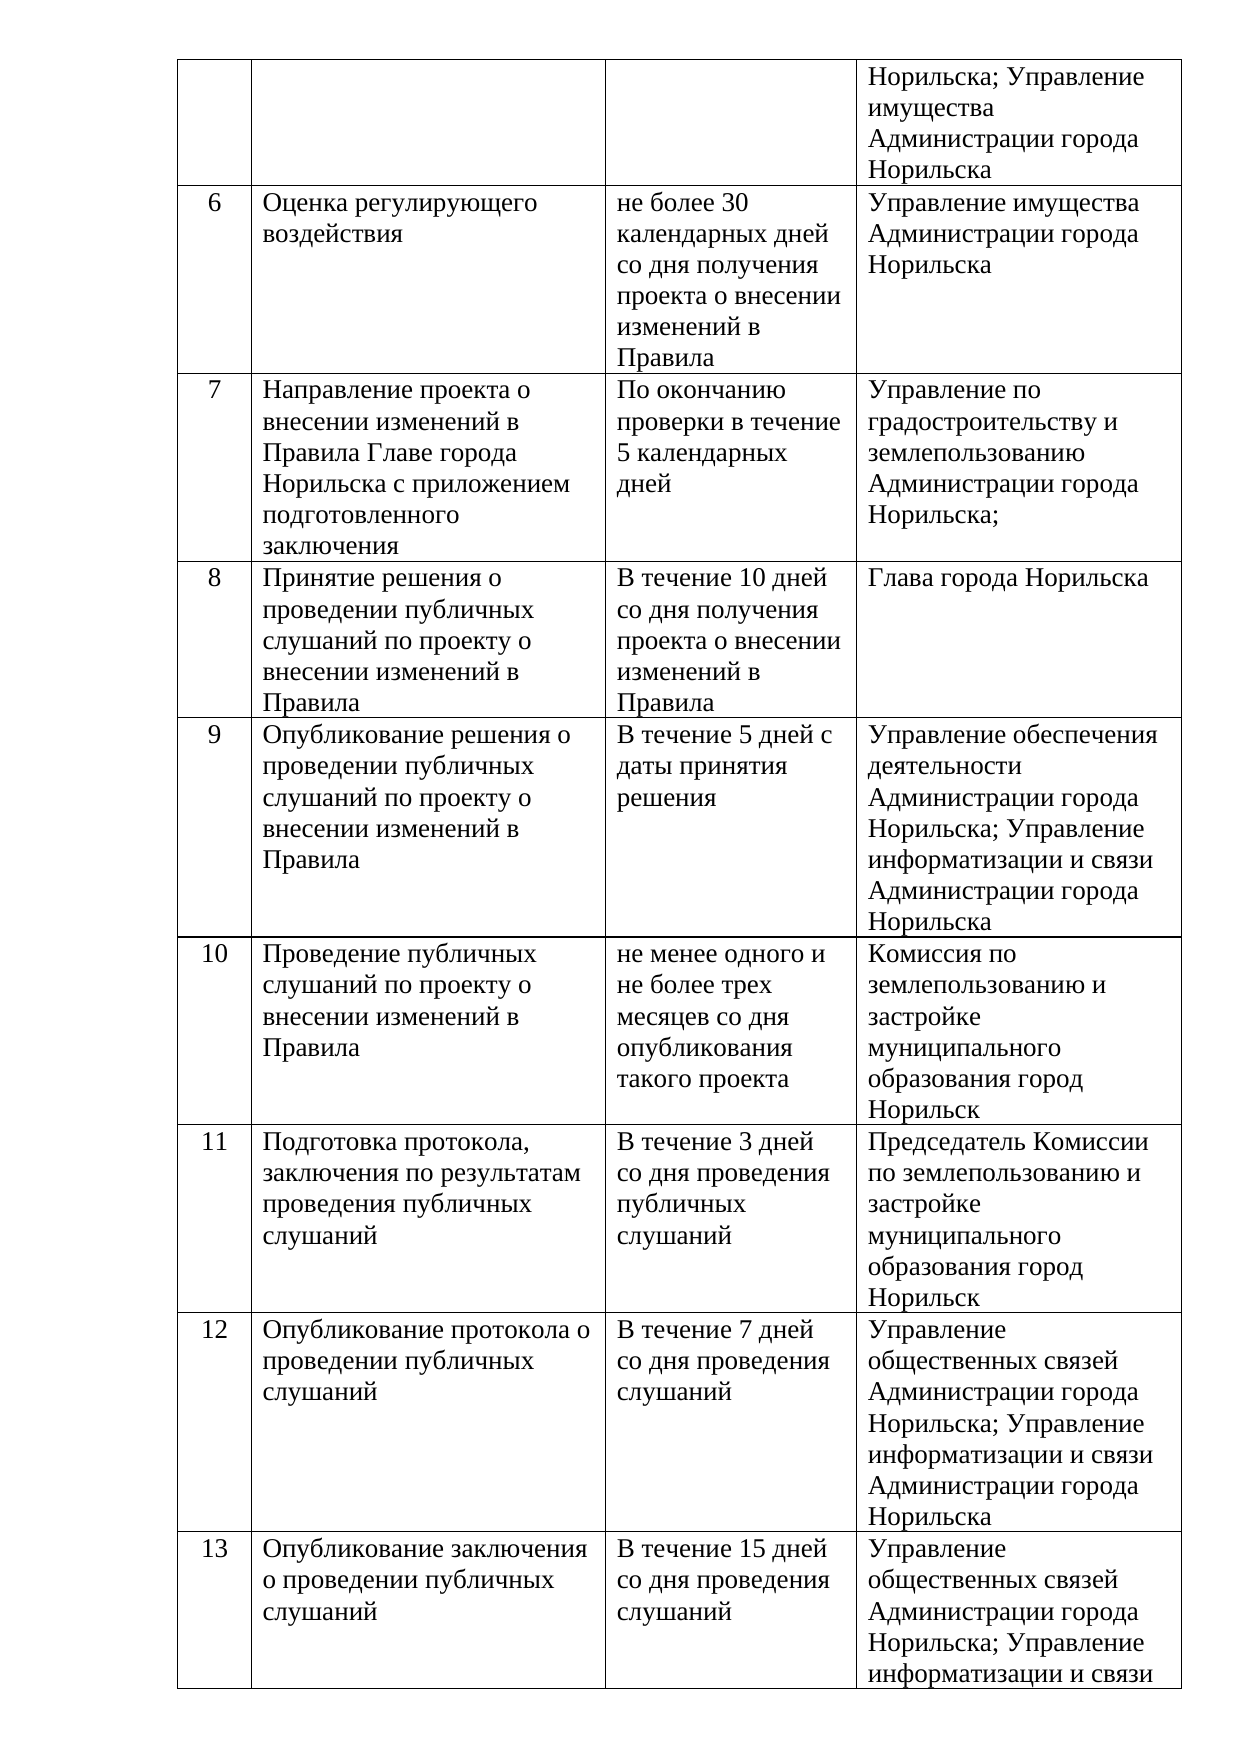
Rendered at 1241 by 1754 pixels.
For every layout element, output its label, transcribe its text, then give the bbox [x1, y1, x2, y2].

table_cell 5 [178, 60, 251, 185]
table_cell 6 [178, 186, 251, 373]
table_cell По окончанию проверки в течение 5 календарных дней [606, 374, 856, 561]
table_cell Подготовка протокола, заключения по результатам проведения публичных слушаний [252, 1125, 605, 1312]
table_cell Опубликование решения о проведении публичных слушаний по проекту о внесении изменений в Правила [252, 718, 605, 936]
table_cell В течение 7 дней со дня проведения слушаний [606, 1313, 856, 1531]
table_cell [857, 60, 1181, 185]
table_cell Проведение публичных слушаний по проекту о внесении изменений в Правила [252, 938, 605, 1124]
table_cell Председатель Комиссии по землепользованию и застройке муниципального образования город Норильск [857, 1125, 1181, 1312]
table_cell В течение 5 дней с даты принятия решения [606, 718, 856, 936]
table_cell Управление общественных связей Администрации города Норильска; Управление информатизации и связи Администрации города Норильска [857, 1313, 1181, 1531]
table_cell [252, 60, 605, 185]
table_cell Оценка регулирующего воздействия [252, 186, 605, 373]
table_cell 7 [178, 374, 251, 561]
table_cell В течение 3 дней со дня проведения публичных слушаний [606, 1125, 856, 1312]
table_cell 11 [178, 1125, 251, 1312]
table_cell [252, 1532, 605, 1688]
table_cell В течение 10 дней со дня получения проекта о внесении изменений в Правила [606, 562, 856, 717]
table_cell Принятие решения о проведении публичных слушаний по проекту о внесении изменений в Правила [252, 562, 605, 717]
table_cell Опубликование протокола о проведении публичных слушаний [252, 1313, 605, 1531]
table_cell 12 [178, 1313, 251, 1531]
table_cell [606, 60, 856, 185]
table_cell не менее одного и не более трех месяцев со дня опубликования такого проекта [606, 938, 856, 1124]
table_cell Управление имущества Администрации города Норильска [857, 186, 1181, 373]
table_cell Управление по градостроительству и землепользованию Администрации города Норильска; [857, 374, 1181, 561]
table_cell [606, 1532, 856, 1688]
table_cell Направление проекта о внесении изменений в Правила Главе города Норильска с приложением подготовленного заключения [252, 374, 605, 561]
table_cell 8 [178, 562, 251, 717]
table_cell 10 [178, 938, 251, 1124]
table_cell 13 [178, 1532, 251, 1688]
table_cell Управление обеспечения деятельности Администрации города Норильска; Управление информатизации и связи Администрации города Норильска [857, 718, 1181, 936]
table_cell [857, 1532, 1181, 1688]
table_cell 9 [178, 718, 251, 936]
table_cell Комиссия по землепользованию и застройке муниципального образования город Норильск [857, 938, 1181, 1124]
table_cell Глава города Норильска [857, 562, 1181, 717]
table_cell не более 30 календарных дней со дня получения проекта о внесении изменений в Правила [606, 186, 856, 373]
